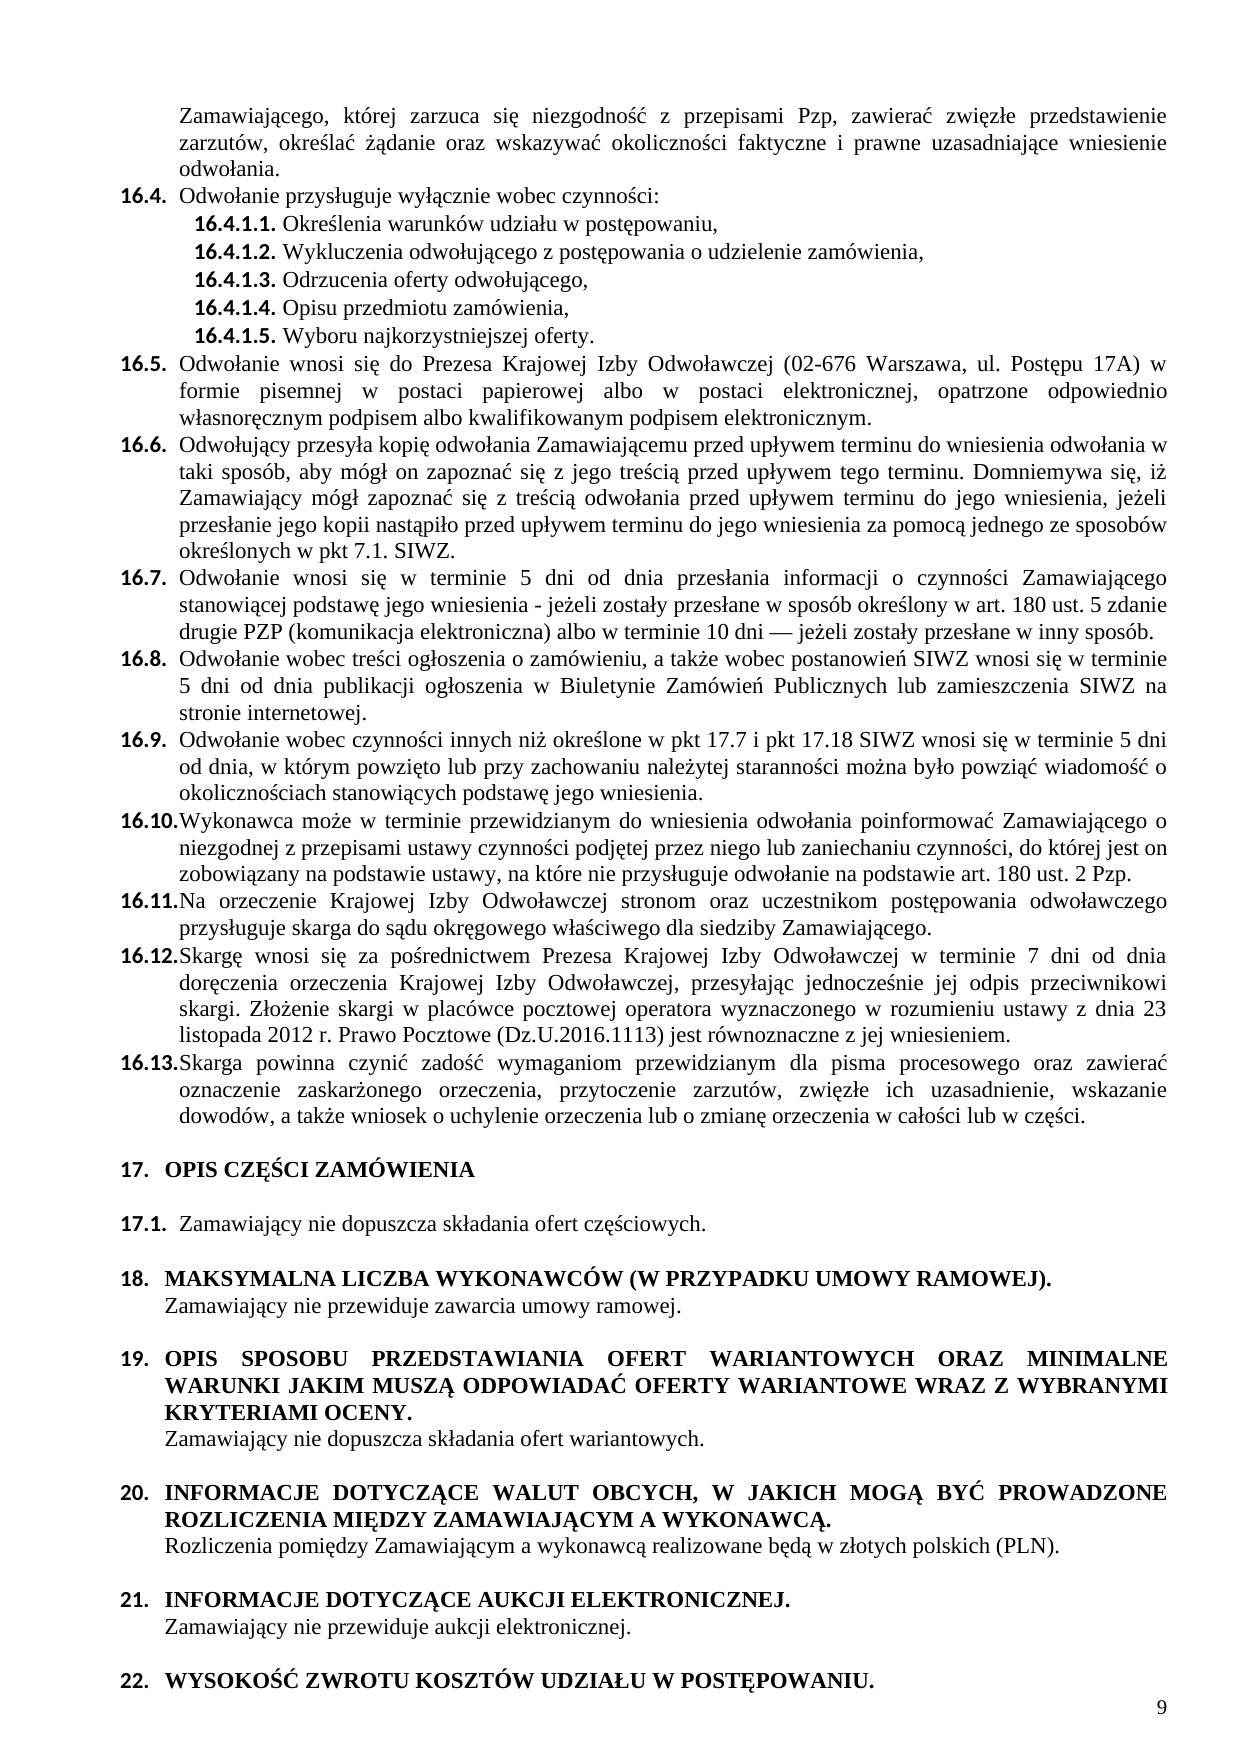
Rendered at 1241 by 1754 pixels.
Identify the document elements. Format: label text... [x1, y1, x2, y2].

list Odwołujący przesyła kopię odwołania Zamawiającemu przed upływem terminu do wniesienia odwołania w taki sposób, aby mógł on zapoznać się z jego treścią przed upływem tego terminu. Domniemywa się, iż Zamawiający mógł zapoznać się z treścią odwołania przed upływem terminu do jego wniesienia, jeżeli przesłanie jego kopii nastąpiło przed upływem terminu do jego wniesienia za pomocą jednego ze sposobów określonych w pkt 7.1. SIWZ. [120, 430, 1169, 563]
list Skargę wnosi się za pośrednictwem Prezesa Krajowej Izby Odwoławczej w terminie 7 dni od dnia doręczenia orzeczenia Krajowej Izby Odwoławczej, przesyłając jednocześnie jej odpis przeciwnikowi skargi. Złożenie skargi w placówce pocztowej operatora wyznaczonego w rozumieniu ustawy z dnia 23 listopada 2012 r. Prawo Pocztowe (Dz.U.2016.1113) jest równoznaczne z jej wniesieniem. [120, 941, 1169, 1048]
list Wykonawca może w terminie przewidzianym do wniesienia odwołania poinformować Zamawiającego o niezgodnej z przepisami ustawy czynności podjętej przez niego lub zaniechaniu czynności, do której jest on zobowiązany na podstawie ustawy, na które nie przysługuje odwołanie na podstawie art. 180 ust. 2 Pzp. [120, 806, 1169, 886]
list Odrzucenia oferty odwołującego, [194, 265, 1169, 293]
list WYSOKOŚĆ ZWROTU KOSZTÓW UDZIAŁU W POSTĘPOWANIU. [120, 1666, 1169, 1694]
list OPIS CZĘŚCI ZAMÓWIENIA [120, 1155, 1169, 1183]
list Wyboru najkorzystniejszej oferty. [194, 321, 1169, 349]
list Odwołanie wobec treści ogłoszenia o zamówieniu, a także wobec postanowień SIWZ wnosi się w terminie 5 dni od dnia publikacji ogłoszenia w Biuletynie Zamówień Publicznych lub zamieszczenia SIWZ na stronie internetowej. [120, 644, 1169, 725]
text Zamawiający nie przewiduje zawarcia umowy ramowej. [164, 1292, 1169, 1318]
text Rozliczenia pomiędzy Zamawiającym a wykonawcą realizowane będą w złotych polskich (PLN). [164, 1532, 1169, 1559]
list Skarga powinna czynić zadość wymaganiom przewidzianym dla pisma procesowego oraz zawierać oznaczenie zaskarżonego orzeczenia, przytoczenie zarzutów, zwięzłe ich uzasadnienie, wskazanie dowodów, a także wniosek o uchylenie orzeczenia lub o zmianę orzeczenia w całości lub w części. [120, 1048, 1169, 1129]
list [120, 102, 1169, 181]
list Wykluczenia odwołującego z postępowania o udzielenie zamówienia, [194, 237, 1169, 265]
list Zamawiający nie dopuszcza składania ofert częściowych. [120, 1209, 1169, 1237]
list Opisu przedmiotu zamówienia, [194, 293, 1169, 321]
list OPIS SPOSOBU PRZEDSTAWIANIA OFERT WARIANTOWYCH ORAZ MINIMALNE WARUNKI JAKIM MUSZĄ ODPOWIADAĆ OFERTY WARIANTOWE WRAZ Z WYBRANYMI KRYTERIAMI OCENY. [120, 1344, 1169, 1425]
list Odwołanie przysługuje wyłącznie wobec czynności: [120, 181, 1169, 209]
text Zamawiający nie przewiduje aukcji elektronicznej. [164, 1613, 1169, 1639]
list MAKSYMALNA LICZBA WYKONAWCÓW (W PRZYPADKU UMOWY RAMOWEJ). [120, 1264, 1169, 1292]
list Określenia warunków udziału w postępowaniu, [194, 209, 1169, 237]
list Na orzeczenie Krajowej Izby Odwoławczej stronom oraz uczestnikom postępowania odwoławczego przysługuje skarga do sądu okręgowego właściwego dla siedziby Zamawiającego. [120, 886, 1169, 941]
list INFORMACJE DOTYCZĄCE WALUT OBCYCH, W JAKICH MOGĄ BYĆ PROWADZONE ROZLICZENIA MIĘDZY ZAMAWIAJĄCYM A WYKONAWCĄ. [120, 1478, 1169, 1532]
list Odwołanie wobec czynności innych niż określone w pkt 17.7 i pkt 17.18 SIWZ wnosi się w terminie 5 dni od dnia, w którym powzięto lub przy zachowaniu należytej staranności można było powziąć wiadomość o okolicznościach stanowiących podstawę jego wniesienia. [120, 725, 1169, 806]
text Zamawiający nie dopuszcza składania ofert wariantowych. [120, 1425, 1169, 1452]
list Odwołanie wnosi się do Prezesa Krajowej Izby Odwoławczej (02-676 Warszawa, ul. Postępu 17A) w formie pisemnej w postaci papierowej albo w postaci elektronicznej, opatrzone odpowiednio własnoręcznym podpisem albo kwalifikowanym podpisem elektronicznym. [120, 349, 1169, 430]
list INFORMACJE DOTYCZĄCE AUKCJI ELEKTRONICZNEJ. [120, 1585, 1169, 1613]
list Odwołanie wnosi się w terminie 5 dni od dnia przesłania informacji o czynności Zamawiającego stanowiącej podstawę jego wniesienia - jeżeli zostały przesłane w sposób określony w art. 180 ust. 5 zdanie drugie PZP (komunikacja elektroniczna) albo w terminie 10 dni — jeżeli zostały przesłane w inny sposób. [120, 563, 1169, 644]
